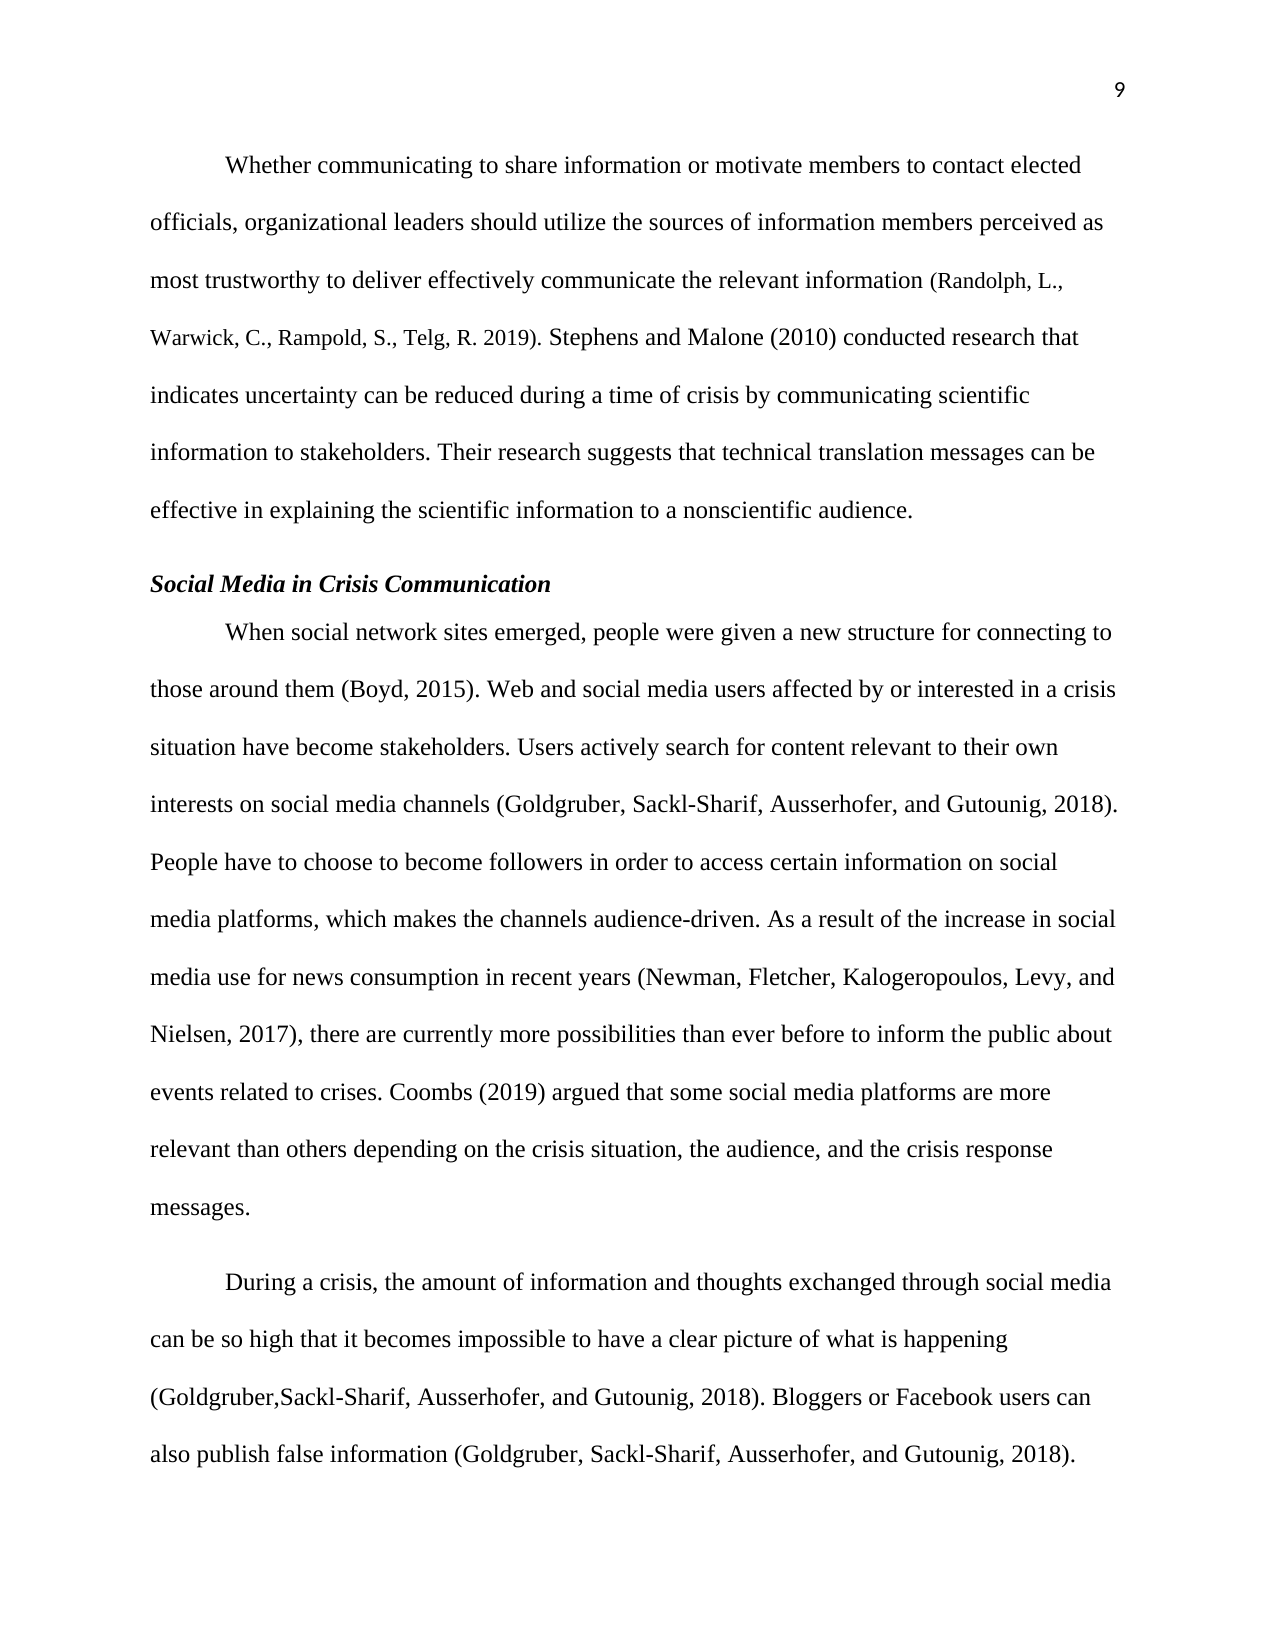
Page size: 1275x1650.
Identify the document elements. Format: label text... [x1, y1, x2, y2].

text When social network sites emerged, people were given a new structure for connecting to those around them (Boyd, 2015). Web and social media users affected by or interested in a crisis situation have become stakeholders. Users actively search for content relevant to their own interests on social media channels (Goldgruber, Sackl-Sharif, Ausserhofer, and Gutounig, 2018). People have to choose to become followers in order to access certain information on social media platforms, which makes the channels audience-driven. As a result of the increase in social media use for news consumption in recent years (Newman, Fletcher, Kalogeropoulos, Levy, and Nielsen, 2017), there are currently more possibilities than ever before to inform the public about events related to crises. Coombs (2019) argued that some social media platforms are more relevant than others depending on the crisis situation, the audience, and the crisis response messages. [150, 617, 1125, 1221]
text Social Media in Crisis Communication [150, 569, 1125, 598]
text Whether communicating to share information or motivate members to contact elected officials, organizational leaders should utilize the sources of information members perceived as most trustworthy to deliver effectively communicate the relevant information (Randolph, L., Warwick, C., Rampold, S., Telg, R. 2019). Stephens and Malone (2010) conducted research that indicates uncertainty can be reduced during a time of crisis by communicating scientific information to stakeholders. Their research suggests that technical translation messages can be effective in explaining the scientific information to a nonscientific audience. [150, 150, 1125, 524]
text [150, 1267, 1125, 1468]
